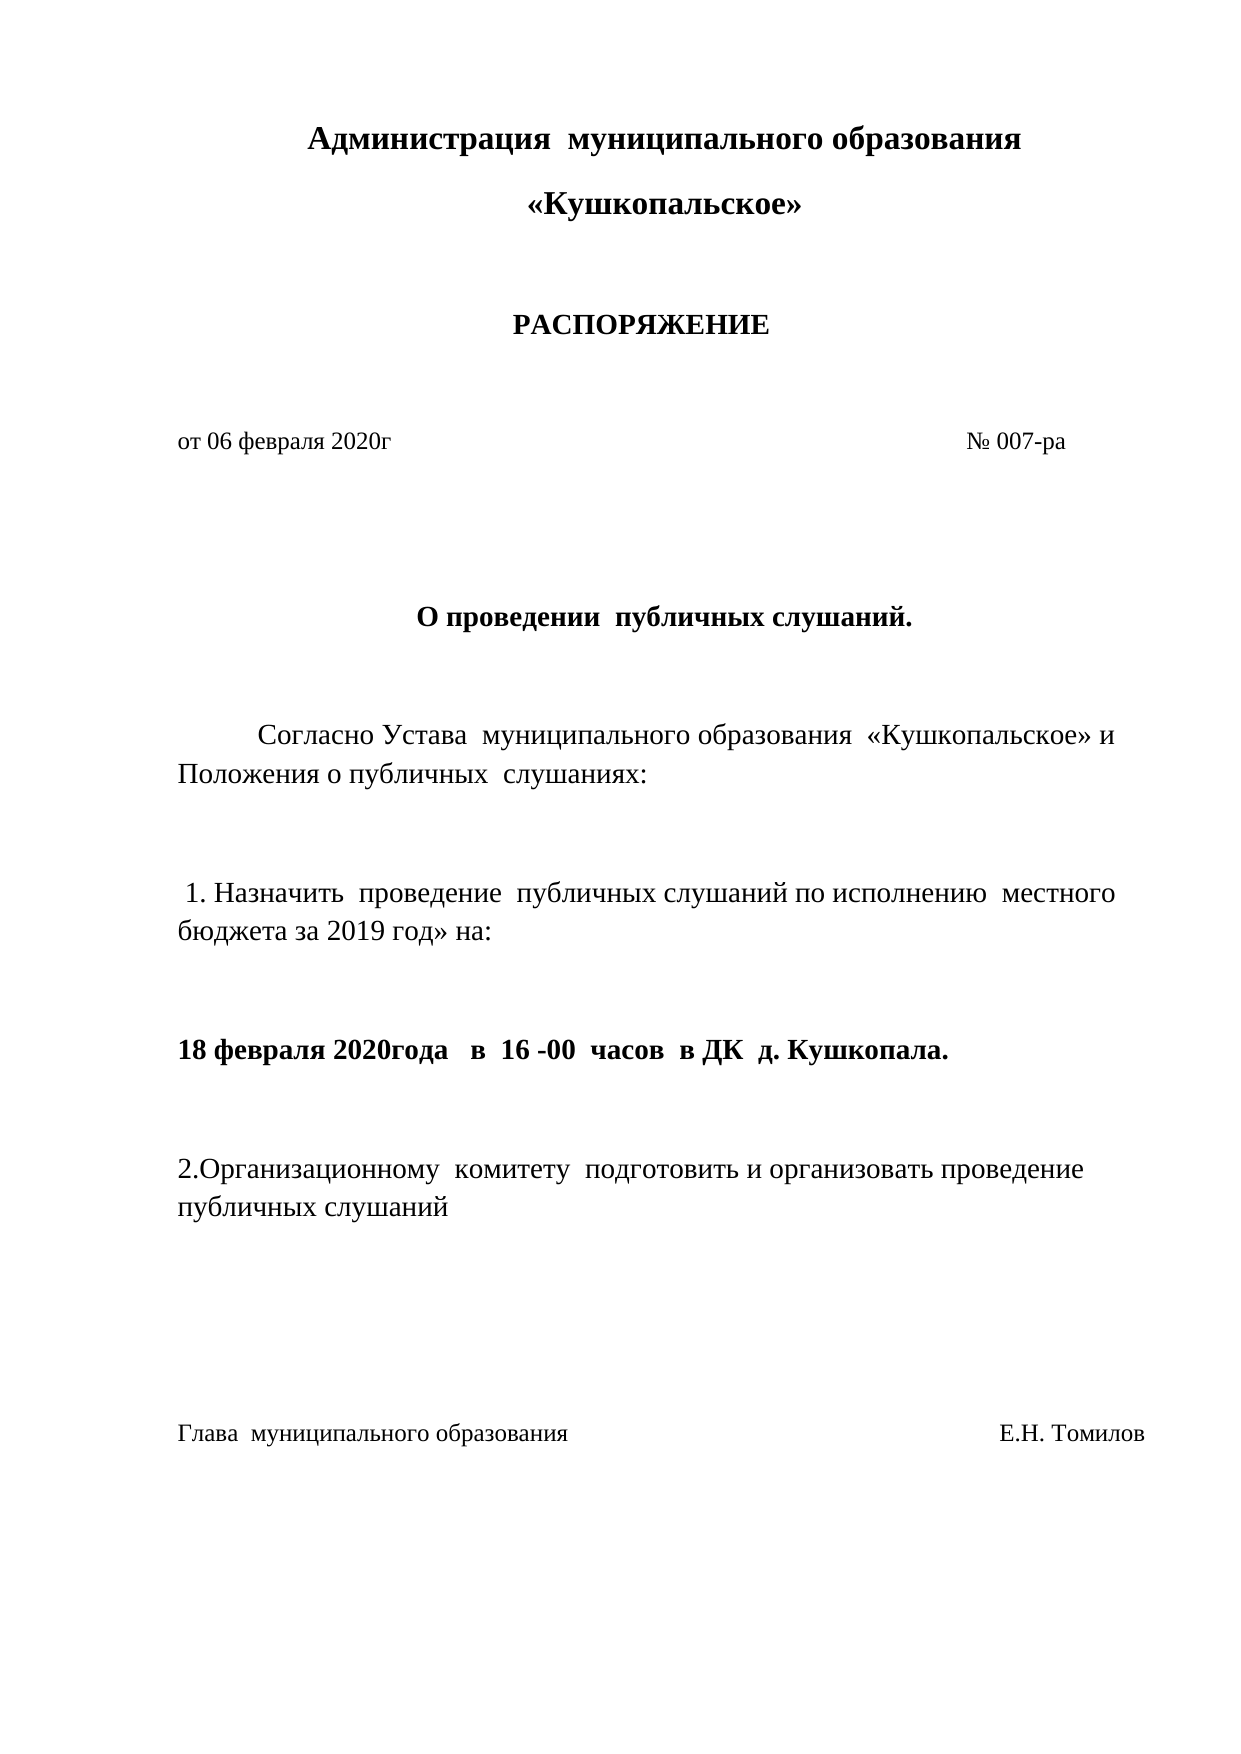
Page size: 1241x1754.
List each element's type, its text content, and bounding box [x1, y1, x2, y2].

text 1. Назначить проведение публичных слушаний по исполнению местного бюджета за 2019 год» на: [177, 875, 1152, 947]
text «Кушкопальское» [177, 183, 1152, 221]
text Глава муниципального образования Е.Н. Томилов [177, 1418, 1152, 1447]
text 18 февраля 2020года в 16 -00 часов в ДК д. Кушкопала. [177, 1032, 1152, 1066]
text О проведении публичных слушаний. [177, 599, 1152, 632]
text Согласно Устава муниципального образования «Кушкопальское» и Положения о публичных слушаниях: [177, 717, 1152, 789]
text Администрация муниципального образования [177, 118, 1152, 156]
text 2.Организационному комитету подготовить и организовать проведение публичных слушаний [177, 1151, 1152, 1223]
text от 06 февраля 2020г № 007-ра [177, 426, 1152, 455]
text РАСПОРЯЖЕНИЕ [177, 307, 1152, 341]
